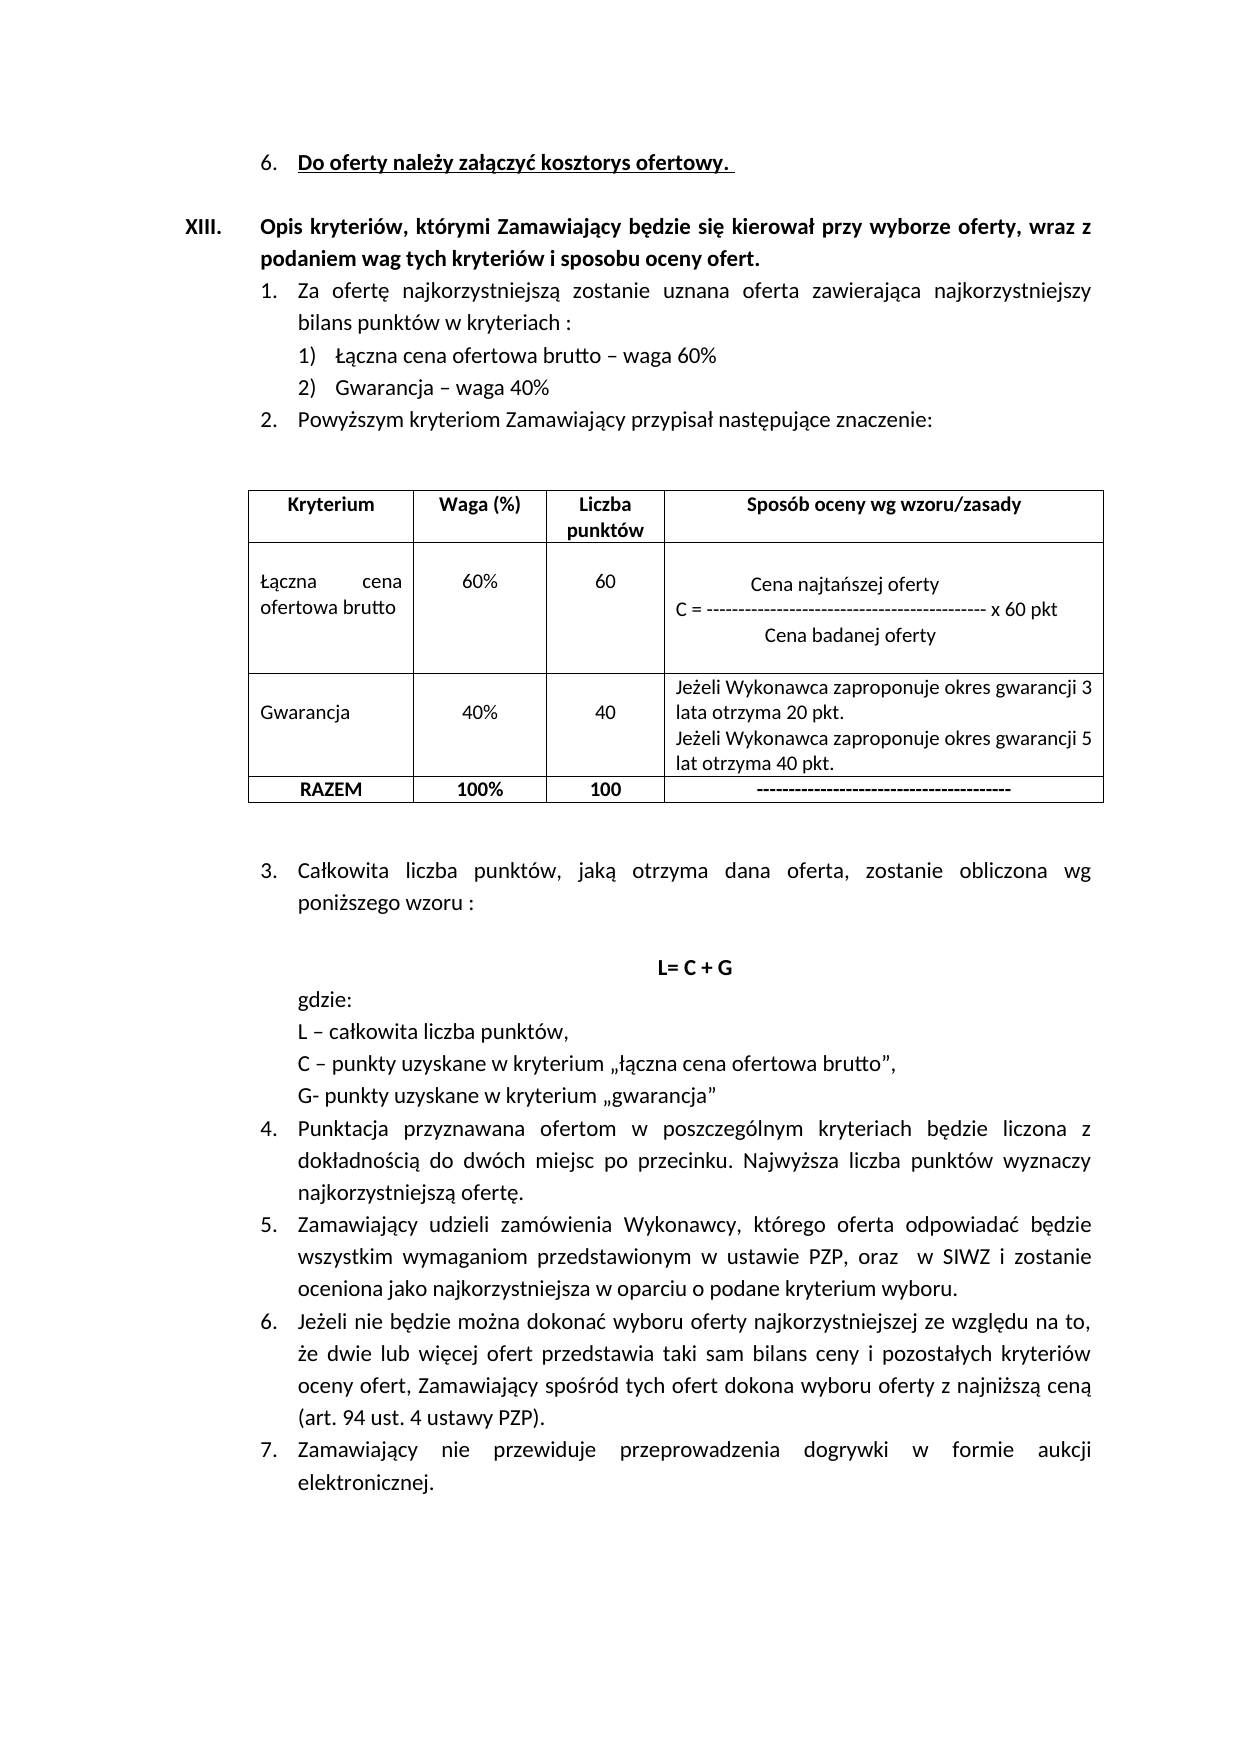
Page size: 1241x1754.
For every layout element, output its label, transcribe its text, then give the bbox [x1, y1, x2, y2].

list G- punkty uzyskane w kryterium „gwarancja” [298, 1081, 1093, 1109]
list Opis kryteriów, którymi Zamawiający będzie się kierował przy wyborze oferty, wraz z podaniem wag tych kryteriów i sposobu oceny ofert. [185, 212, 1093, 272]
table_cell 60% [414, 543, 546, 673]
list Punktacja przyznawana ofertom w poszczególnym kryteriach będzie liczona z dokładnością do dwóch miejsc po przecinku. Najwyższa liczba punktów wyznaczy najkorzystniejszą ofertę. [260, 1114, 1093, 1206]
table_header Kryterium [249, 491, 413, 542]
table_cell 40 [547, 674, 664, 776]
table_header Sposób oceny wg wzoru/zasady [665, 491, 1103, 542]
list C – punkty uzyskane w kryterium „łączna cena ofertowa brutto”, [298, 1049, 1093, 1077]
list Do oferty należy załączyć kosztorys ofertowy. [260, 148, 1093, 176]
list Zamawiający udzieli zamówienia Wykonawcy, którego oferta odpowiadać będzie wszystkim wymaganiom przedstawionym w ustawie PZP, oraz w SIWZ i zostanie oceniona jako najkorzystniejsza w oparciu o podane kryterium wyboru. [260, 1210, 1093, 1303]
table_cell Jeżeli Wykonawca zaproponuje okres gwarancji 3 lata otrzyma 20 pkt. Jeżeli Wykonawca zaproponuje okres gwarancji 5 lat otrzyma 40 pkt. [665, 674, 1103, 776]
list L= C + G [298, 953, 1093, 981]
list Zamawiający nie przewiduje przeprowadzenia dogrywki w formie aukcji elektronicznej. [260, 1436, 1093, 1496]
list gdzie: [298, 985, 1093, 1013]
list Powyższym kryteriom Zamawiający przypisał następujące znaczenie: [260, 405, 1093, 433]
table_cell Łączna cena ofertowa brutto [249, 543, 413, 673]
table_cell Cena najtańszej oferty C = -------------------------------------------- x 60 pkt Cena badanej oferty [665, 543, 1103, 673]
list L – całkowita liczba punktów, [298, 1017, 1093, 1045]
list Za ofertę najkorzystniejszą zostanie uznana oferta zawierająca najkorzystniejszy bilans punktów w kryteriach : [260, 276, 1093, 337]
table_cell Gwarancja [249, 674, 413, 776]
table_cell ---------------------------------------- [665, 777, 1103, 802]
table_header Waga (%) [414, 491, 546, 542]
table_cell 60 [547, 543, 664, 673]
list Gwarancja – waga 40% [298, 373, 1093, 401]
table_cell RAZEM [249, 777, 413, 802]
list Jeżeli nie będzie można dokonać wyboru oferty najkorzystniejszej ze względu na to, że dwie lub więcej ofert przedstawia taki sam bilans ceny i pozostałych kryteriów oceny ofert, Zamawiający spośród tych ofert dokona wyboru oferty z najniższą ceną (art. 94 ust. 4 ustawy PZP). [260, 1307, 1093, 1431]
table_cell 40% [414, 674, 546, 776]
list Łączna cena ofertowa brutto – waga 60% [298, 341, 1093, 369]
table_cell 100% [414, 777, 546, 802]
table_cell 100 [547, 777, 664, 802]
list Całkowita liczba punktów, jaką otrzyma dana oferta, zostanie obliczona wg poniższego wzoru : [260, 856, 1093, 916]
table_header Liczba punktów [547, 491, 664, 542]
